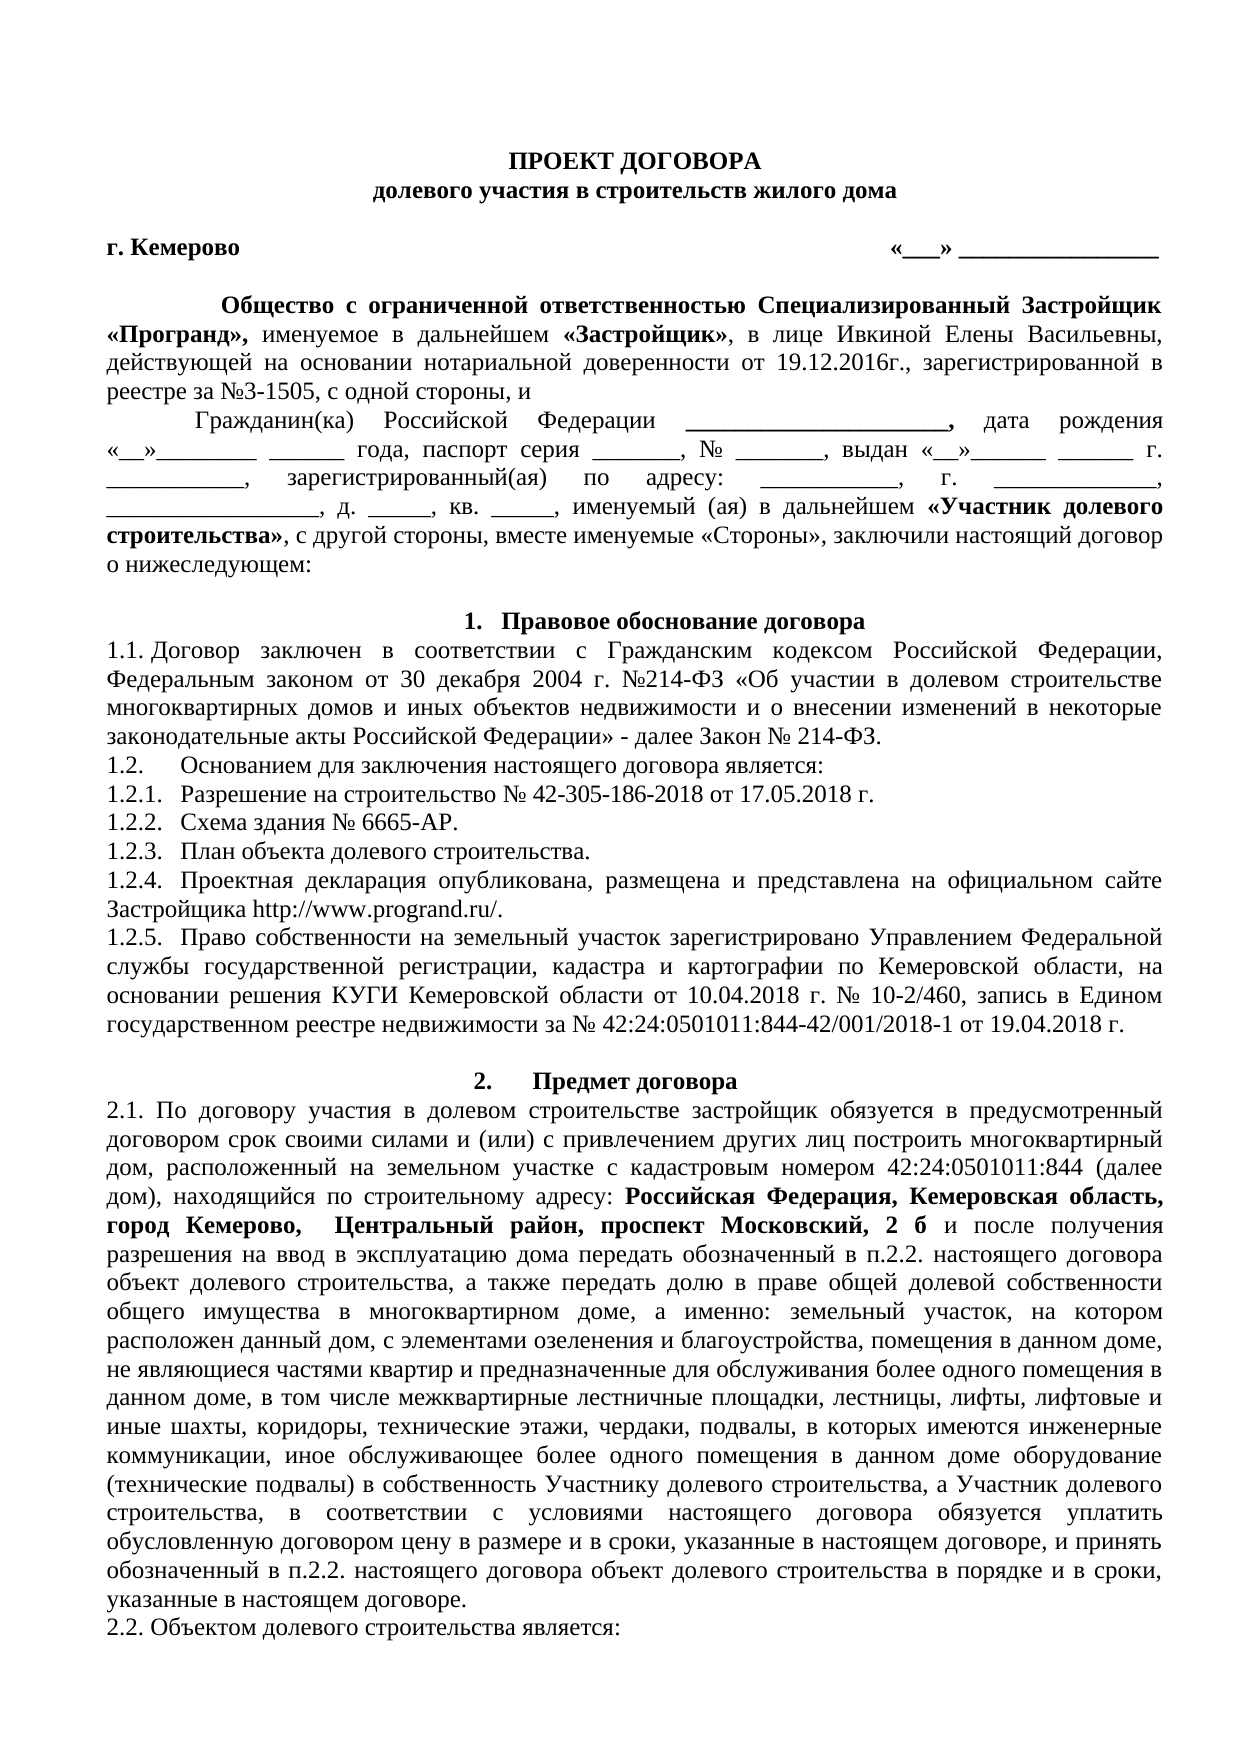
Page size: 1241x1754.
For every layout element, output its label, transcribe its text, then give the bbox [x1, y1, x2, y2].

text 2.2. Объектом долевого строительства является: [106, 1612, 1163, 1641]
text 2.1. По договору участия в долевом строительстве застройщик обязуется в предусмотренный договором срок своими силами и (или) с привлечением других лиц построить многоквартирный дом, расположенный на земельном участке с кадастровым номером 42:24:0501011:844 (далее дом), находящийся по строительному адресу: Российская Федерация, Кемеровская область, город Кемерово, Центральный район, проспект Московский, 2 б и после получения разрешения на ввод в эксплуатацию дома передать обозначенный в п.2.2. настоящего договора объект долевого строительства, а также передать долю в праве общей долевой собственности общего имущества в многоквартирном доме, а именно: земельный участок, на котором расположен данный дом, с элементами озеленения и благоустройства, помещения в данном доме, не являющиеся частями квартир и предназначенные для обслуживания более одного помещения в данном доме, в том числе межквартирные лестничные площадки, лестницы, лифты, лифтовые и иные шахты, коридоры, технические этажи, чердаки, подвалы, в которых имеются инженерные коммуникации, иное обслуживающее более одного помещения в данном доме оборудование (технические подвалы) в собственность Участнику долевого строительства, а Участник долевого строительства, в соответствии с условиями настоящего договора обязуется уплатить обусловленную договором цену в размере и в сроки, указанные в настоящем договоре, и принять обозначенный в п.2.2. настоящего договора объект долевого строительства в порядке и в сроки, указанные в настоящем договоре. [106, 1095, 1163, 1612]
list Право собственности на земельный участок зарегистрировано Управлением Федеральной службы государственной регистрации, кадастра и картографии по Кемеровской области, на основании решения КУГИ Кемеровской области от 10.04.2018 г. № 10-2/460, запись в Едином государственном реестре недвижимости за № 42:24:0501011:844-42/001/2018-1 от 19.04.2018 г. [106, 922, 1163, 1037]
list Схема здания № 6665-АР. [106, 807, 1163, 836]
text г. Кемерово «___» ________________ [106, 232, 1163, 261]
text Общество с ограниченной ответственностью Специализированный Застройщик «Програнд», именуемое в дальнейшем «Застройщик», в лице Ивкиной Елены Васильевны, действующей на основании нотариальной доверенности от 19.12.2016г., зарегистрированной в реестре за №3-1505, с одной стороны, и [106, 290, 1163, 405]
list Правовое обоснование договора [165, 606, 1163, 635]
list Основанием для заключения настоящего договора является: [106, 750, 1163, 779]
text долевого участия в строительств жилого дома [106, 175, 1163, 204]
list Проектная декларация опубликована, размещена и представлена на официальном сайте Застройщика http://www.progrand.ru/. [106, 865, 1163, 922]
text Гражданин(ка) Российской Федерации _____________________, дата рождения «__»________ ______ года, паспорт серия _______, № _______, выдан «__»______ ______ г. ___________, зарегистрированный(ая) по адресу: ___________, г. _____________, _________________, д. _____, кв. _____, именуемый (ая) в дальнейшем «Участник долевого строительства», с другой стороны, вместе именуемые «Стороны», заключили настоящий договор о нижеследующем: [106, 405, 1163, 577]
list Договор заключен в соответствии с Гражданским кодексом Российской Федерации, Федеральным законом от 30 декабря 2004 г. №214-ФЗ «Об участии в долевом строительстве многоквартирных домов и иных объектов недвижимости и о внесении изменений в некоторые законодательные акты Российской Федерации» - далее Закон № 214-ФЗ. [106, 635, 1163, 750]
list Разрешение на строительство № 42-305-186-2018 от 17.05.2018 г. [106, 779, 1163, 807]
list План объекта долевого строительства. [106, 836, 1163, 865]
list Предмет договора [47, 1066, 1163, 1095]
text ПРОЕКТ ДОГОВОРА [106, 146, 1163, 175]
